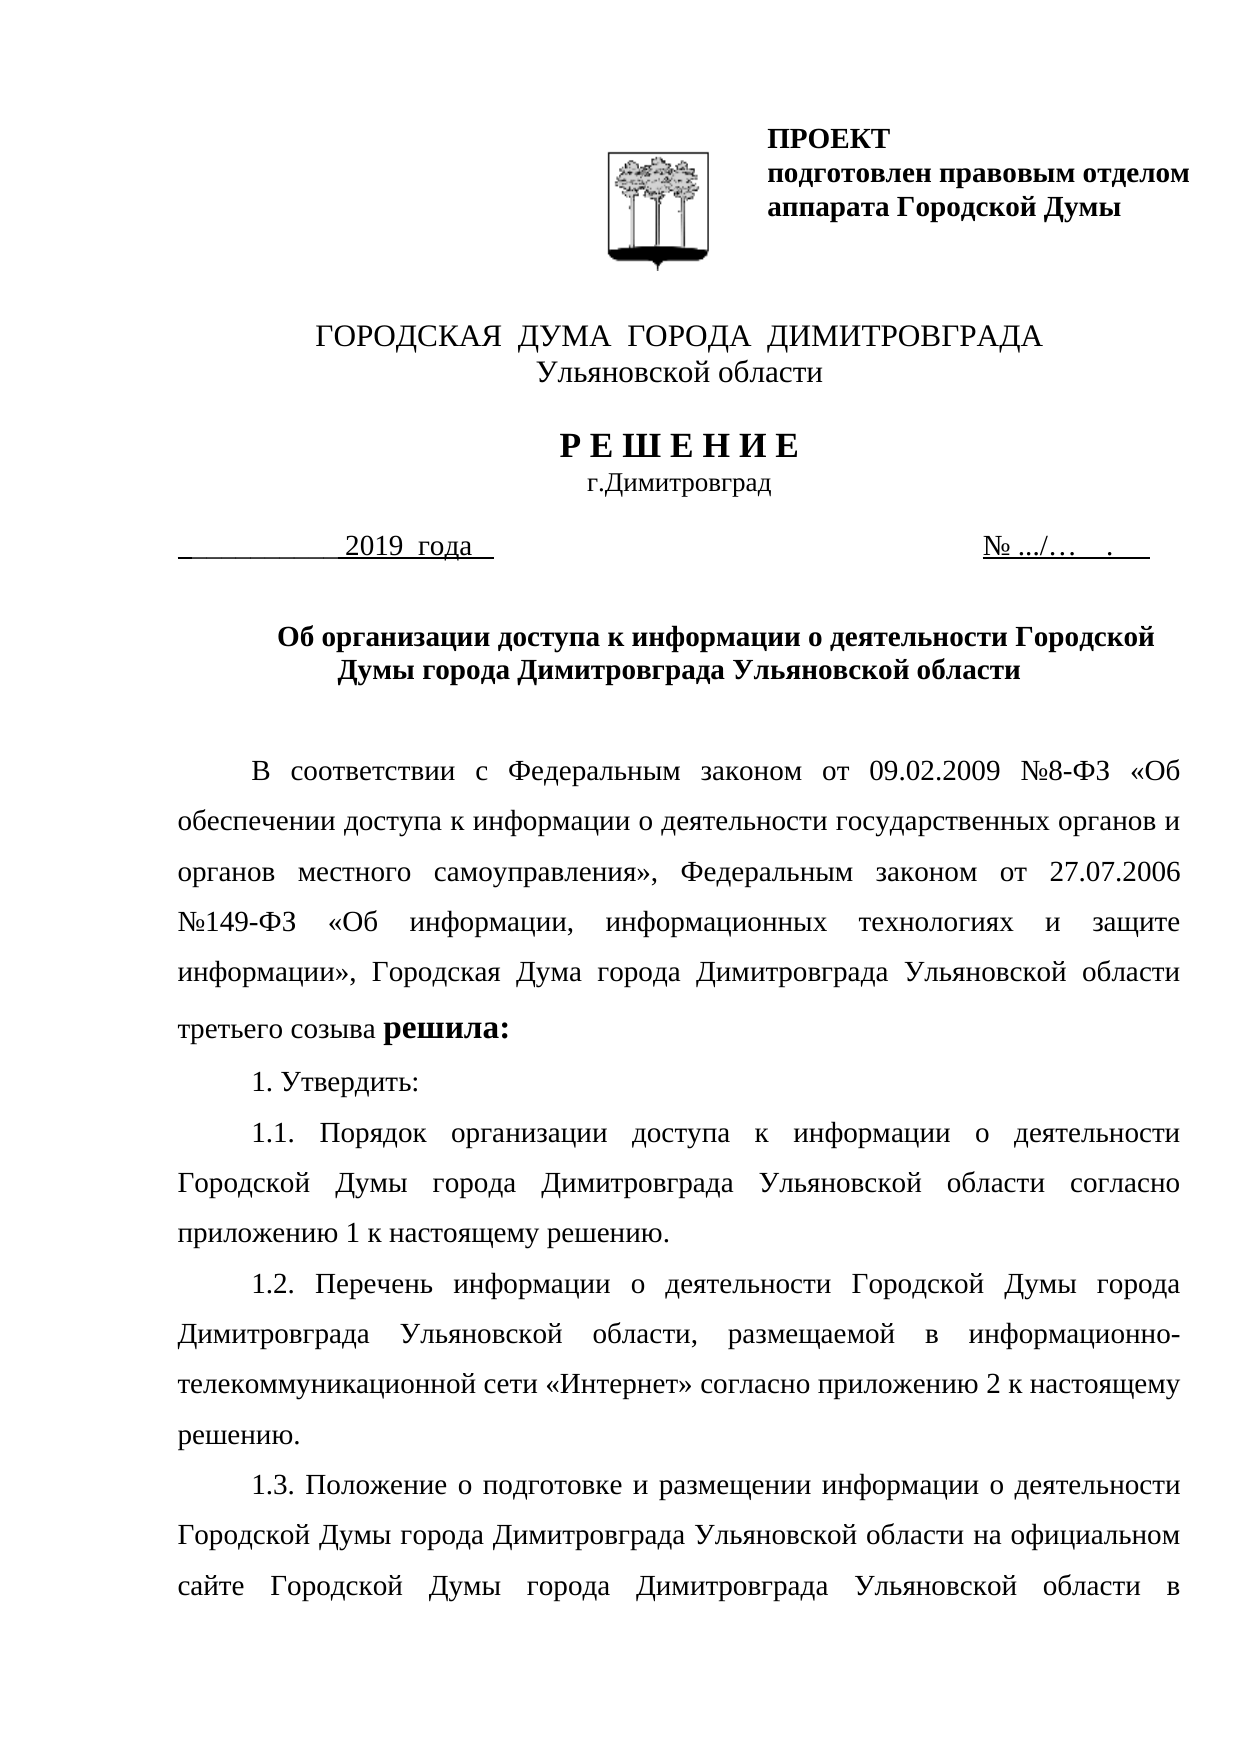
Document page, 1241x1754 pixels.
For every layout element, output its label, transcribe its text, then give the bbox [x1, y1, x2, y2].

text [177, 1462, 1181, 1596]
text Ульяновской области [177, 348, 1181, 384]
picture [604, 146, 716, 271]
text г.Димитровград [177, 461, 1181, 492]
text Об организации доступа к информации о деятельности Городской Думы города Димитровграда Ульяновской области [177, 614, 1181, 681]
text 1. Утвердить: [177, 1060, 1181, 1093]
text 1.2. Перечень информации о деятельности Городской Думы города Димитровграда Ульяновской области, размещаемой в информационно-телекоммуникационной сети «Интернет» согласно приложению 2 к настоящему решению. [177, 1261, 1181, 1446]
text 1.1. Порядок организации доступа к информации о деятельности Городской Думы города Димитровграда Ульяновской области согласно приложению 1 к настоящему решению. [177, 1110, 1181, 1244]
text Р Е Ш Е Н И Е [177, 420, 1181, 461]
text __________ 2019 года № .../… . [177, 523, 1181, 557]
text ГОРОДСКАЯ ДУМА ГОРОДА ДИМИТРОВГРАДА [177, 312, 1181, 348]
text В соответствии с Федеральным законом от 09.02.2009 №8-ФЗ «Об обеспечении доступа к информации о деятельности государственных органов и органов местного самоуправления», Федеральным законом от 27.07.2006 №149-ФЗ «Об информации, информационных технологиях и защите информации», Городская Дума города Димитровграда Ульяновской области третьего созыва решила: [177, 748, 1181, 1041]
